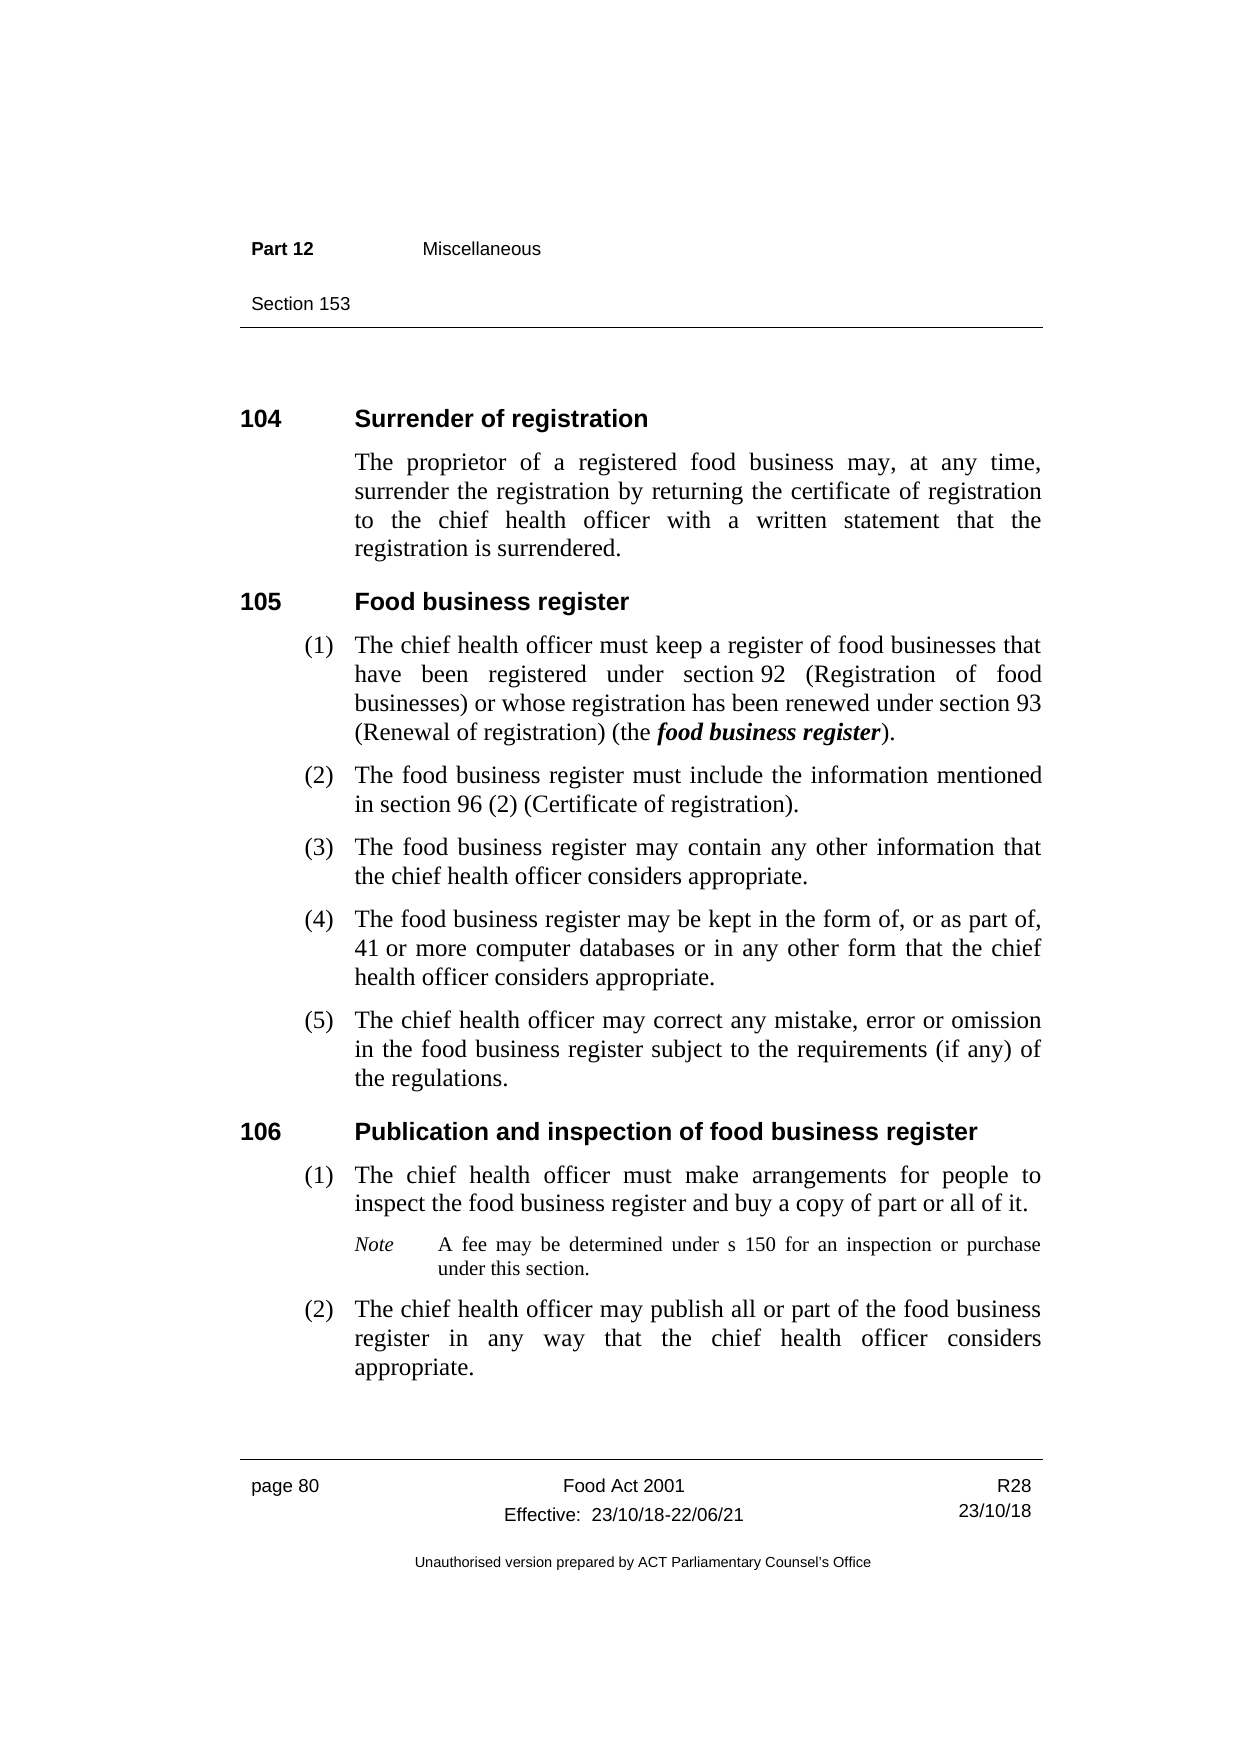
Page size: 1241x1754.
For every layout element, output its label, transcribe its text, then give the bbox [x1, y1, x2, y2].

text 106 Publication and inspection of food business register [240, 1116, 1042, 1145]
text 104 Surrender of registration [240, 404, 1042, 433]
text Note A fee may be determined under s 150 for an inspection or purchase under this section. [354, 1232, 1042, 1280]
text The proprietor of a registered food business may, at any time, surrender the registration by returning the certificate of registration to the chief health officer with a written statement that the registration is surrendered. [354, 447, 1042, 562]
text (3) The food business register may contain any other information that the chief health officer considers appropriate. [240, 832, 1042, 890]
text (4) The food business register may be kept in the form of, or as part of, 41 or more computer databases or in any other form that the chief health officer considers appropriate. [240, 904, 1042, 991]
text (1) The chief health officer must keep a register of food businesses that have been registered under section 92 (Registration of food businesses) or whose registration has been renewed under section 93 (Renewal of registration) (the food business register). [240, 631, 1042, 746]
text (5) The chief health officer may correct any mistake, error or omission in the food business register subject to the requirements (if any) of the regulations. [240, 1005, 1042, 1091]
text (1) The chief health officer must make arrangements for people to inspect the food business register and buy a copy of part or all of it. [240, 1160, 1042, 1217]
text (2) The chief health officer may publish all or part of the food business register in any way that the chief health officer considers appropriate. [240, 1294, 1042, 1381]
text 105 Food business register [240, 587, 1042, 616]
text (2) The food business register must include the information mentioned in section 96 (2) (Certificate of registration). [240, 760, 1042, 818]
